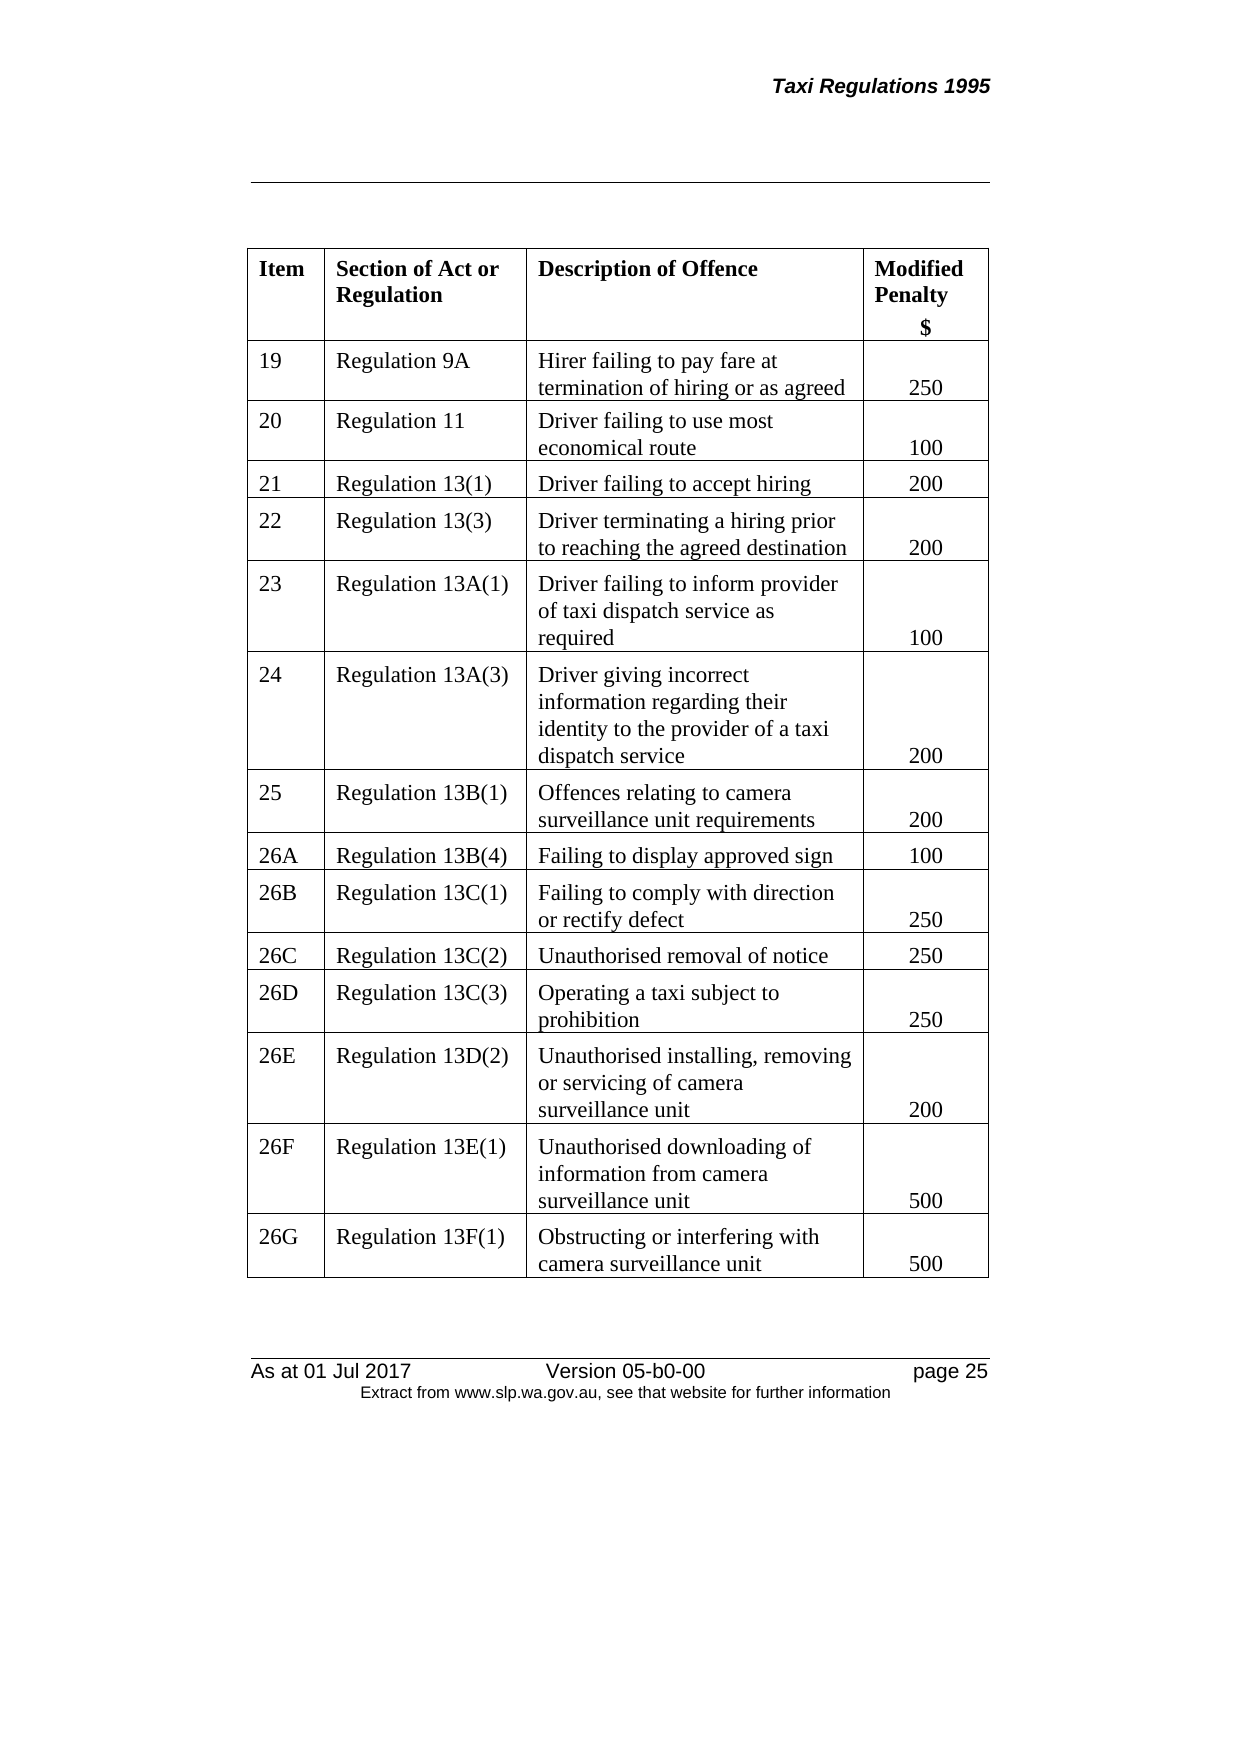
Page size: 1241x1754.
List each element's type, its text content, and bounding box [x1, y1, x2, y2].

table_cell 19 [248, 341, 324, 400]
table_cell Unauthorised removal of notice [527, 933, 863, 968]
table_cell Regulation 13E(1) [325, 1124, 526, 1213]
table_cell Failing to display approved sign [527, 833, 863, 868]
table_cell 250 [864, 970, 988, 1032]
table_cell 200 [864, 461, 988, 497]
table_cell Regulation 13A(1) [325, 561, 526, 651]
table_cell Unauthorised downloading of information from camera surveillance unit [527, 1124, 863, 1213]
table_cell Regulation 11 [325, 401, 526, 460]
table_cell 22 [248, 498, 324, 560]
table_cell 500 [864, 1214, 988, 1277]
table_cell 26B [248, 870, 324, 932]
table_header Description of Offence [527, 249, 863, 340]
table_cell 26F [248, 1124, 324, 1213]
table_cell 200 [864, 1033, 988, 1123]
table_cell Driver giving incorrect information regarding their identity to the provider of a taxi dispatch service [527, 652, 863, 768]
table_cell Regulation 13A(3) [325, 652, 526, 768]
table_cell 23 [248, 561, 324, 651]
table_cell Regulation 9A [325, 341, 526, 400]
table_cell Regulation 13(1) [325, 461, 526, 497]
table_cell 100 [864, 401, 988, 460]
table_cell Operating a taxi subject to prohibition [527, 970, 863, 1032]
table_header Item [248, 249, 324, 340]
table_cell Driver failing to accept hiring [527, 461, 863, 497]
table_cell 200 [864, 652, 988, 768]
table_cell 100 [864, 833, 988, 868]
table_cell 500 [864, 1124, 988, 1213]
table_cell Regulation 13B(1) [325, 770, 526, 832]
table_cell 25 [248, 770, 324, 832]
table_cell Regulation 13D(2) [325, 1033, 526, 1123]
table_cell 26A [248, 833, 324, 868]
table_cell Driver failing to inform provider of taxi dispatch service as required [527, 561, 863, 651]
table_cell 21 [248, 461, 324, 497]
table_cell Regulation 13C(2) [325, 933, 526, 968]
table_cell 250 [864, 341, 988, 400]
table_cell 26G [248, 1214, 324, 1277]
table_cell Regulation 13C(3) [325, 970, 526, 1032]
table_cell 26D [248, 970, 324, 1032]
table_cell 100 [864, 561, 988, 651]
table_cell Offences relating to camera surveillance unit requirements [527, 770, 863, 832]
table_cell 26E [248, 1033, 324, 1123]
table_cell Regulation 13F(1) [325, 1214, 526, 1277]
table_cell Obstructing or interfering with camera surveillance unit [527, 1214, 863, 1277]
table_cell 250 [864, 933, 988, 968]
table_header Modified Penalty $ [864, 249, 988, 340]
table_cell Regulation 13C(1) [325, 870, 526, 932]
table_cell 26C [248, 933, 324, 968]
table_cell 200 [864, 498, 988, 560]
table_cell Driver terminating a hiring prior to reaching the agreed destination [527, 498, 863, 560]
table_cell 250 [864, 870, 988, 932]
table_cell 200 [864, 770, 988, 832]
table_header Section of Act or Regulation [325, 249, 526, 340]
table_cell Unauthorised installing, removing or servicing of camera surveillance unit [527, 1033, 863, 1123]
table_cell Regulation 13(3) [325, 498, 526, 560]
table_cell 24 [248, 652, 324, 768]
table_cell Driver failing to use most economical route [527, 401, 863, 460]
table_cell Hirer failing to pay fare at termination of hiring or as agreed [527, 341, 863, 400]
table_cell Failing to comply with direction or rectify defect [527, 870, 863, 932]
table_cell 20 [248, 401, 324, 460]
table_cell Regulation 13B(4) [325, 833, 526, 868]
